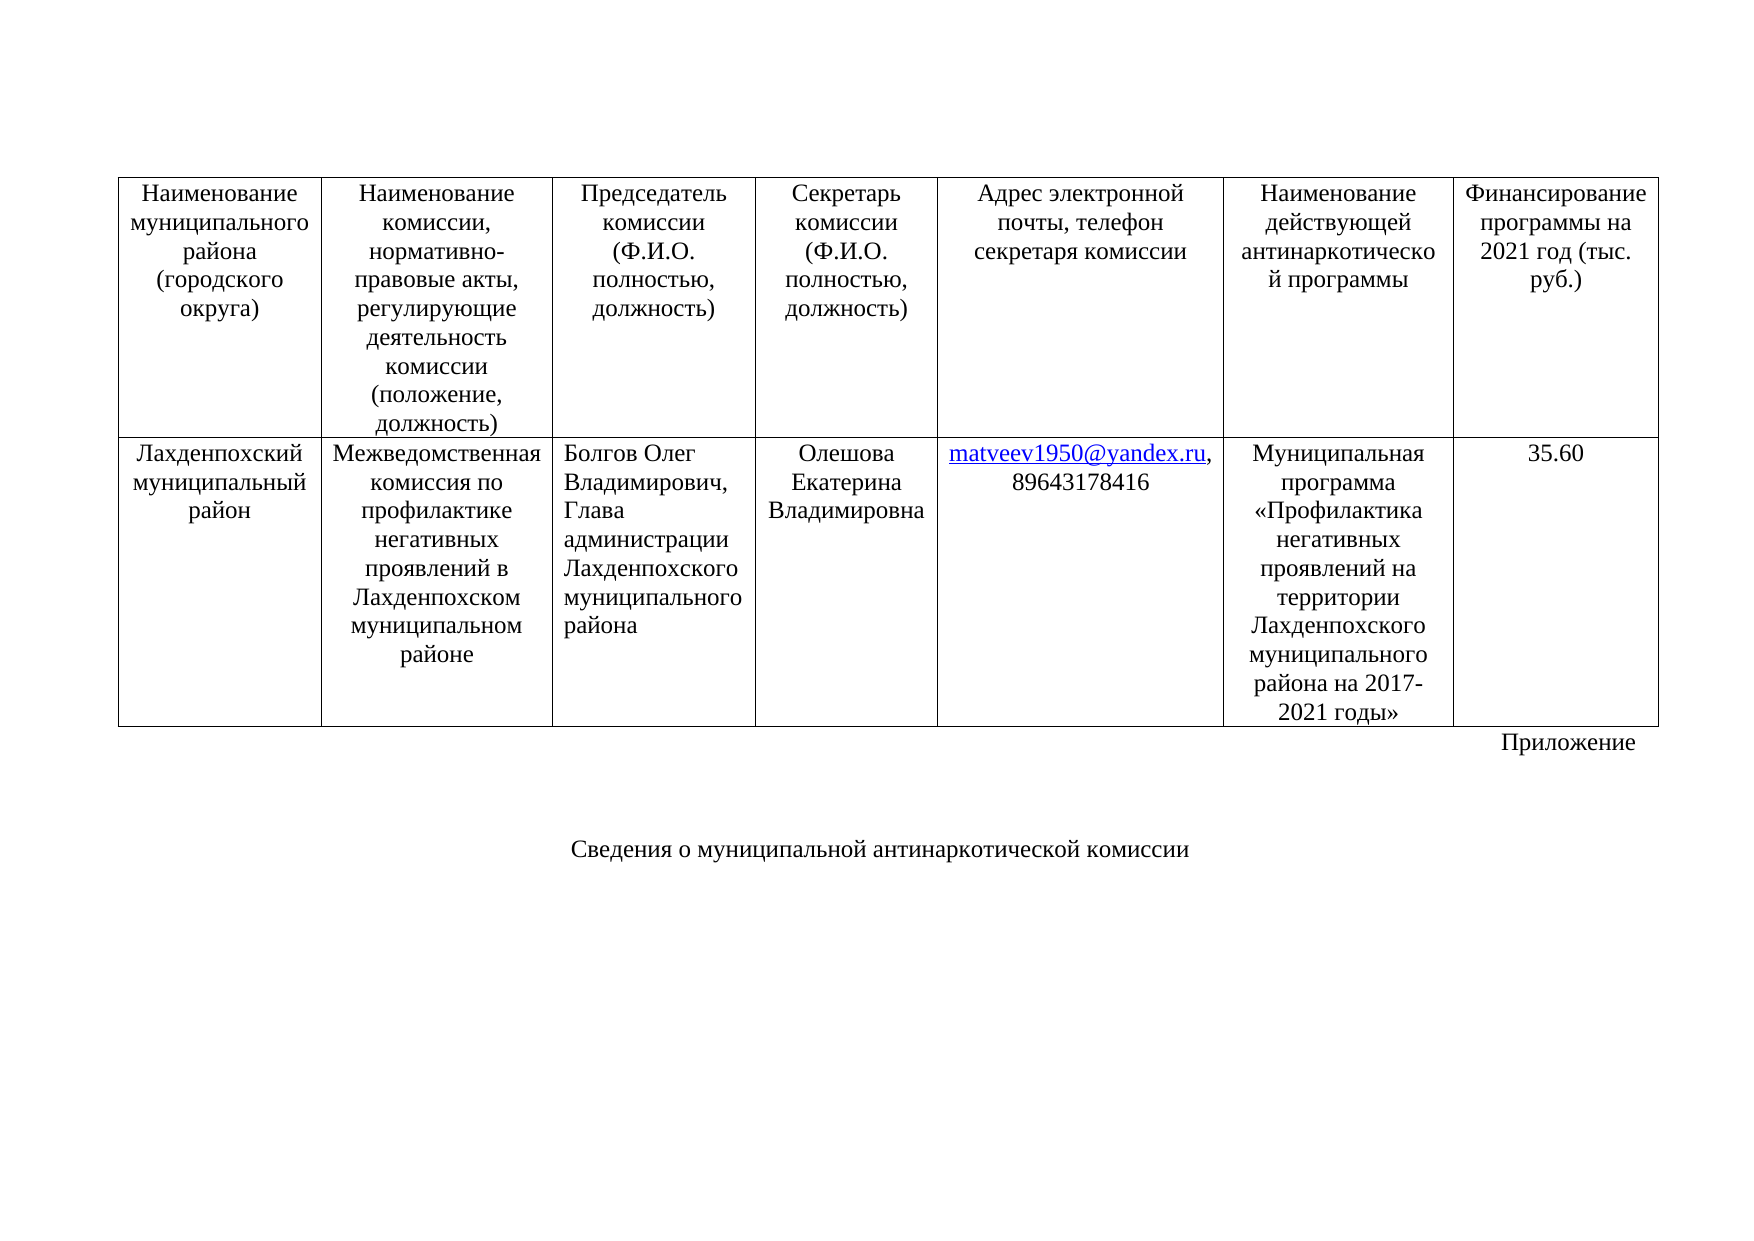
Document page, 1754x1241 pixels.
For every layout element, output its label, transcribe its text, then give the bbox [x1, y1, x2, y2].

table_header Секретарь комиссии (Ф.И.О. полностью, должность) [756, 178, 937, 437]
table_header Адрес электронной почты, телефон секретаря комиссии [938, 178, 1223, 437]
table_cell Лахденпохский муниципальный район [119, 438, 321, 726]
text Сведения о муниципальной антинаркотической комиссии [118, 834, 1636, 863]
table_header Наименование действующей антинаркотической программы [1224, 178, 1453, 437]
table_cell 35.60 [1454, 438, 1658, 726]
text Приложение [118, 727, 1636, 755]
table_cell Болгов Олег Владимирович, Глава администрации Лахденпохского муниципального района [553, 438, 755, 726]
table_header Финансирование программы на 2021 год (тыс. руб.) [1454, 178, 1658, 437]
table_header Наименование муниципального района (городского округа) [119, 178, 321, 437]
table_cell Муниципальная программа «Профилактика негативных проявлений на территории Лахденпохского муниципального района на 2017-2021 годы» [1224, 438, 1453, 726]
table_header Председатель комиссии (Ф.И.О. полностью, должность) [553, 178, 755, 437]
table_header Наименование комиссии, нормативно-правовые акты, регулирующие деятельность комиссии (положение, должность) [322, 178, 552, 437]
table_cell Олешова Екатерина Владимировна [756, 438, 937, 726]
table_cell matveev1950@yandex.ru, 89643178416 [938, 438, 1223, 726]
table_cell Межведомственная комиссия по профилактике негативных проявлений в Лахденпохском муниципальном районе [322, 438, 552, 726]
